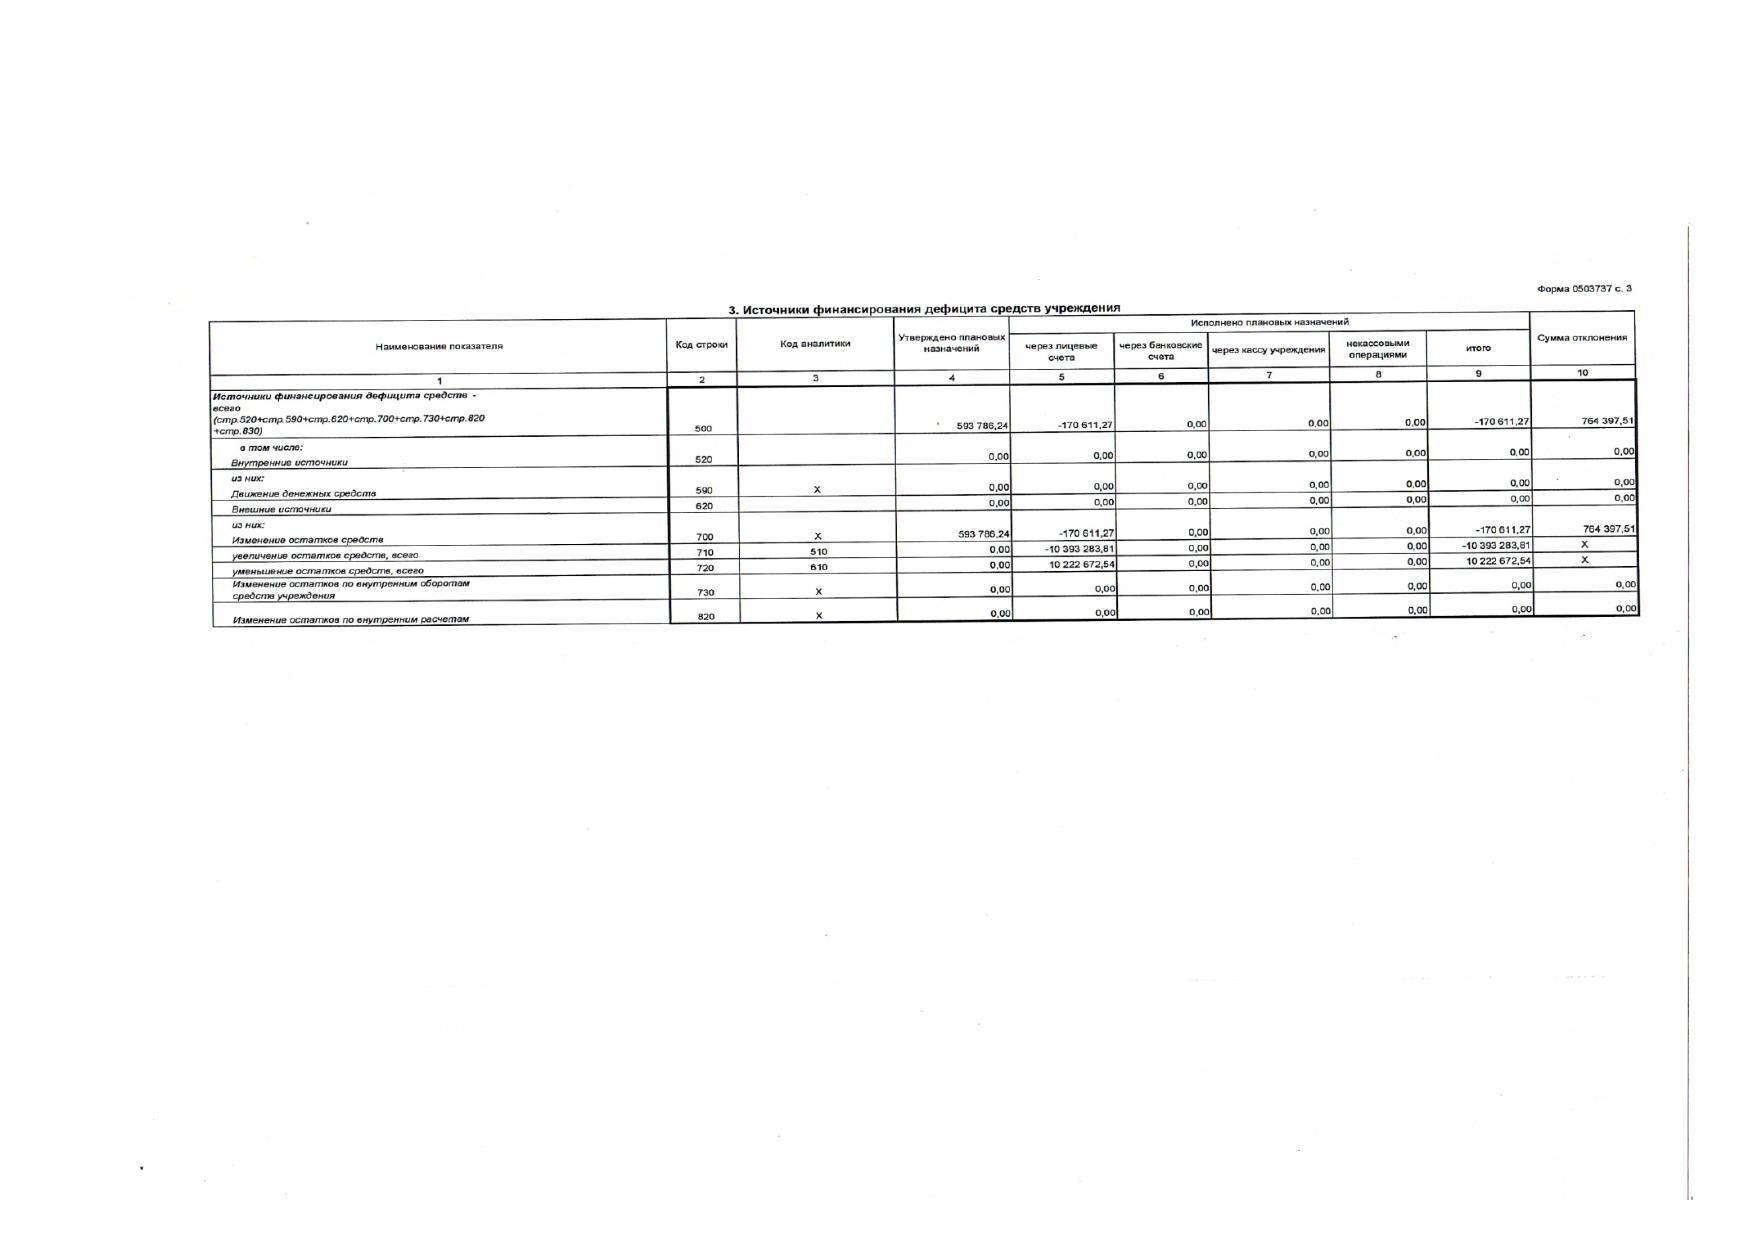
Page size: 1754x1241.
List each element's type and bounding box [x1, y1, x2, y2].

picture [121, 179, 1702, 1200]
